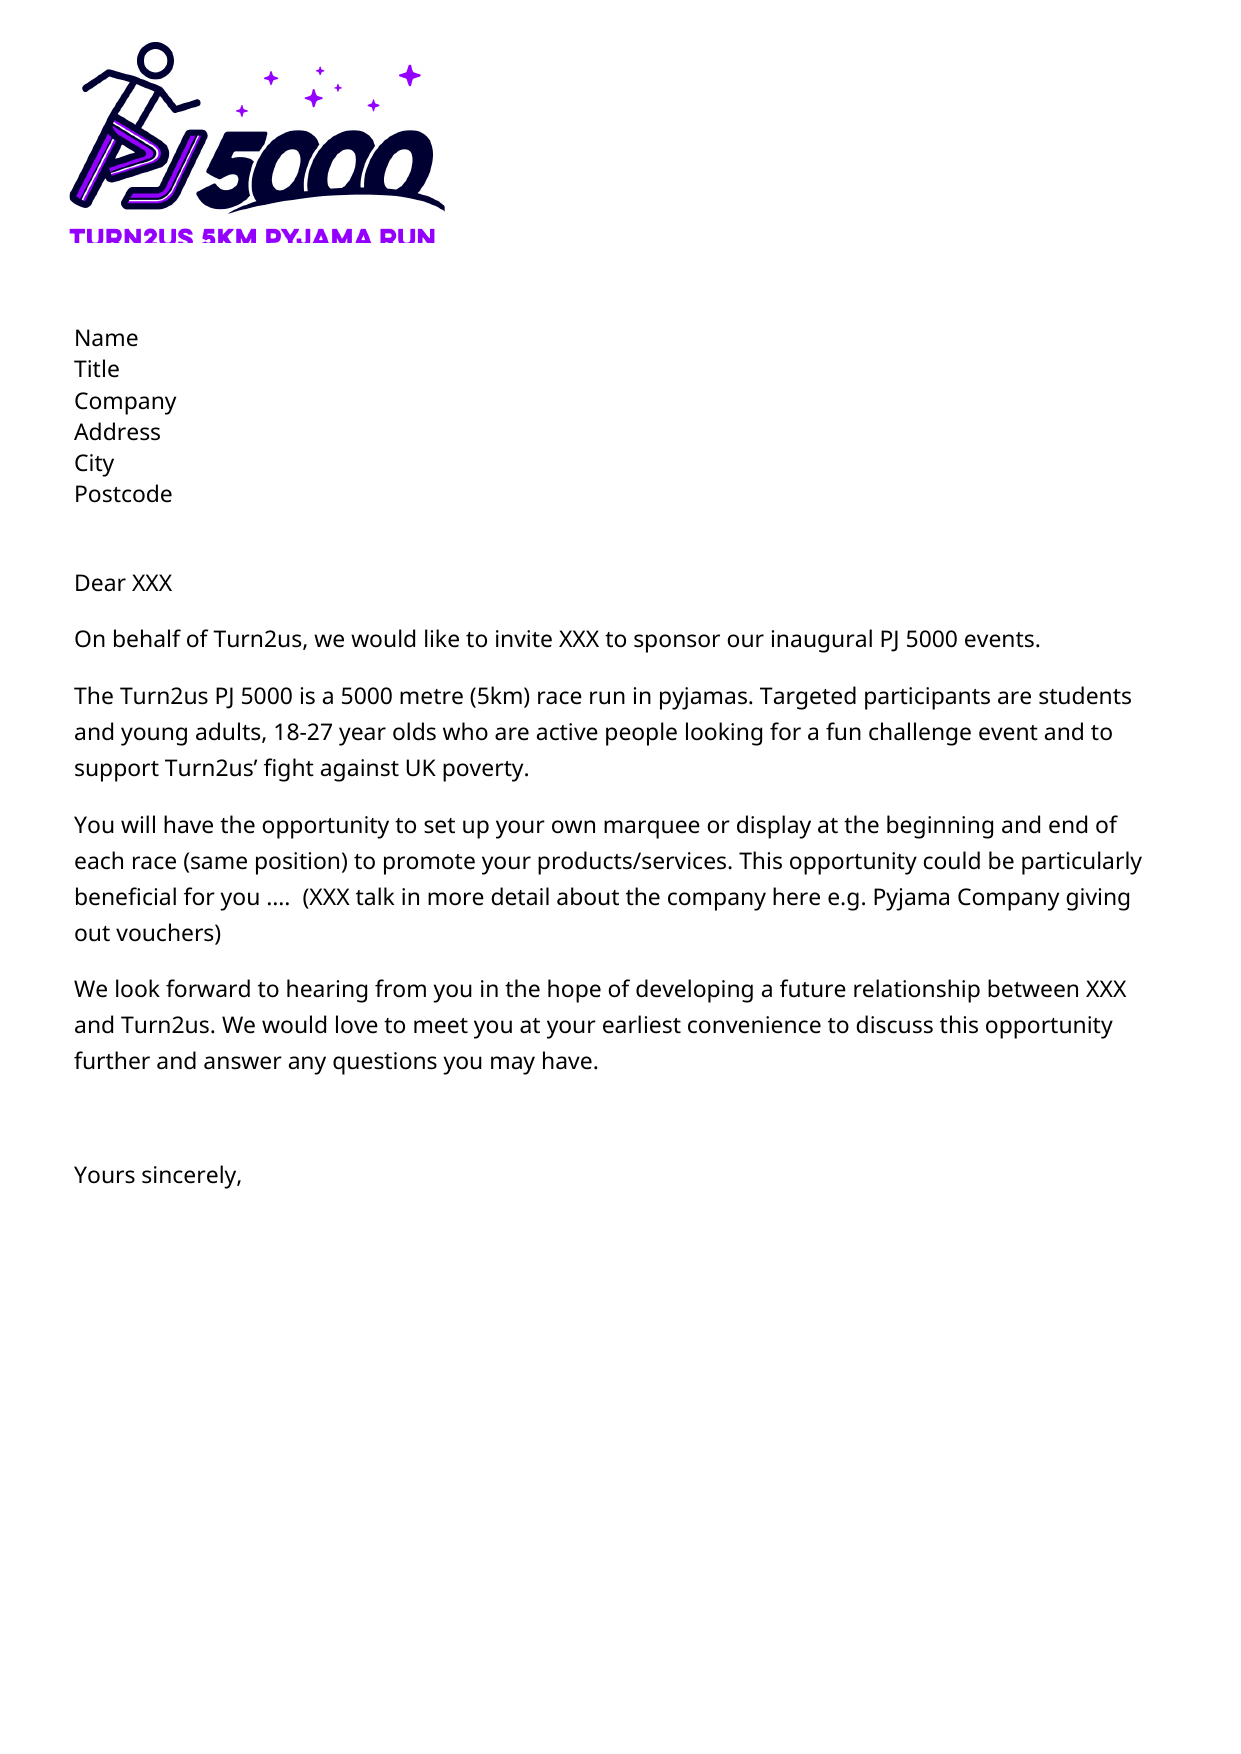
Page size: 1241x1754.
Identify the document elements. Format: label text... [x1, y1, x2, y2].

text Postcode [74, 478, 1152, 510]
text We look forward to hearing from you in the hope of developing a future relationship between XXX and Turn2us. We would love to meet you at your earliest convenience to discuss this opportunity further and answer any questions you may have. [74, 973, 1152, 1076]
text The Turn2us PJ 5000 is a 5000 metre (5km) race run in pyjamas. Targeted participants are students and young adults, 18-27 year olds who are active people looking for a fun challenge event and to support Turn2us’ fight against UK poverty. [74, 680, 1152, 783]
picture [69, 42, 445, 243]
text Dear XXX [74, 566, 1152, 598]
text Yours sincerely, [74, 1159, 1152, 1190]
text Company [74, 385, 1152, 416]
text Title [74, 353, 1152, 385]
text Address [74, 416, 1152, 447]
text City [74, 447, 1152, 478]
text You will have the opportunity to set up your own marquee or display at the beginning and end of each race (same position) to promote your products/services. This opportunity could be particularly beneficial for you …. (XXX talk in more detail about the company here e.g. Pyjama Company giving out vouchers) [74, 809, 1152, 948]
text Name [74, 322, 1152, 353]
text On behalf of Turn2us, we would like to invite XXX to sponsor our inaugural PJ 5000 events. [74, 623, 1152, 654]
